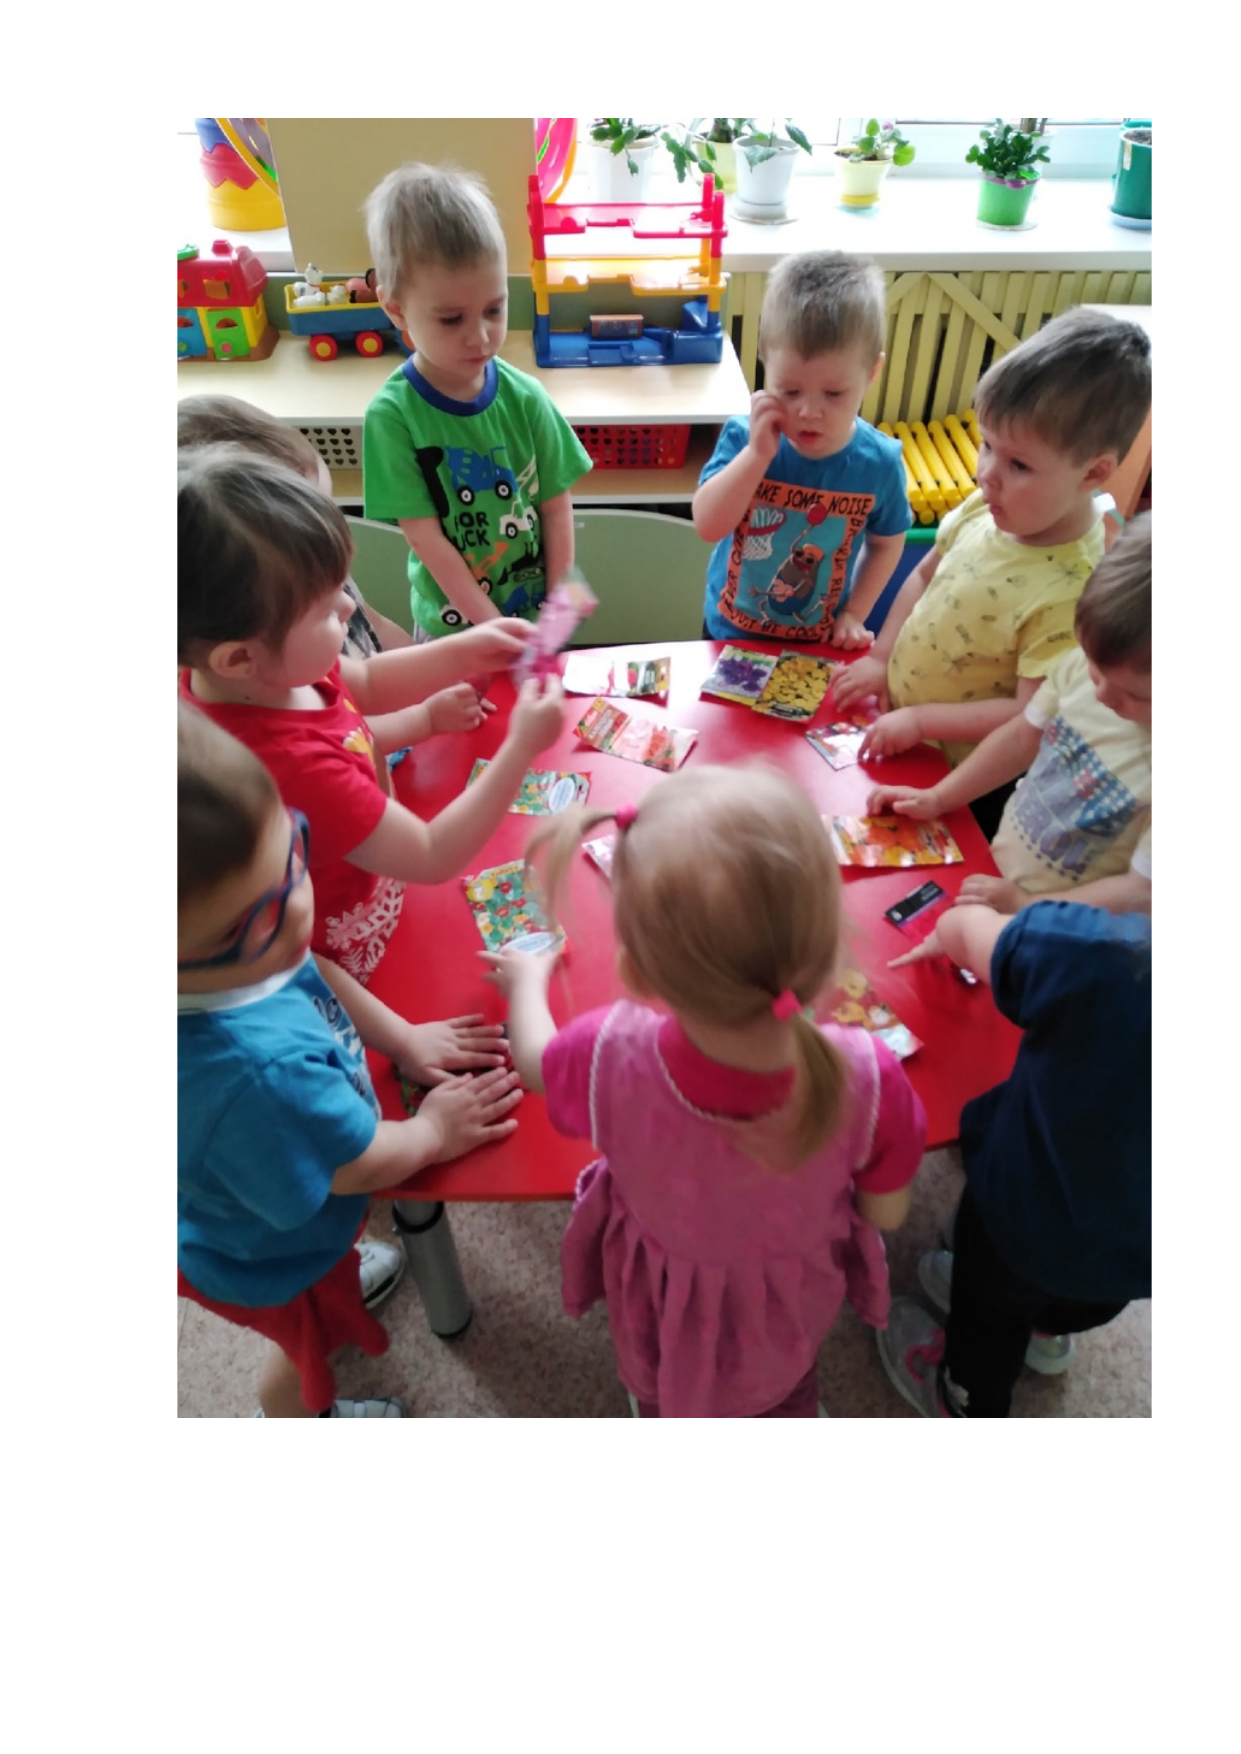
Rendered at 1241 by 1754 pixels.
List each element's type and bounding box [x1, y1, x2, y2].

picture [177, 118, 1152, 1418]
